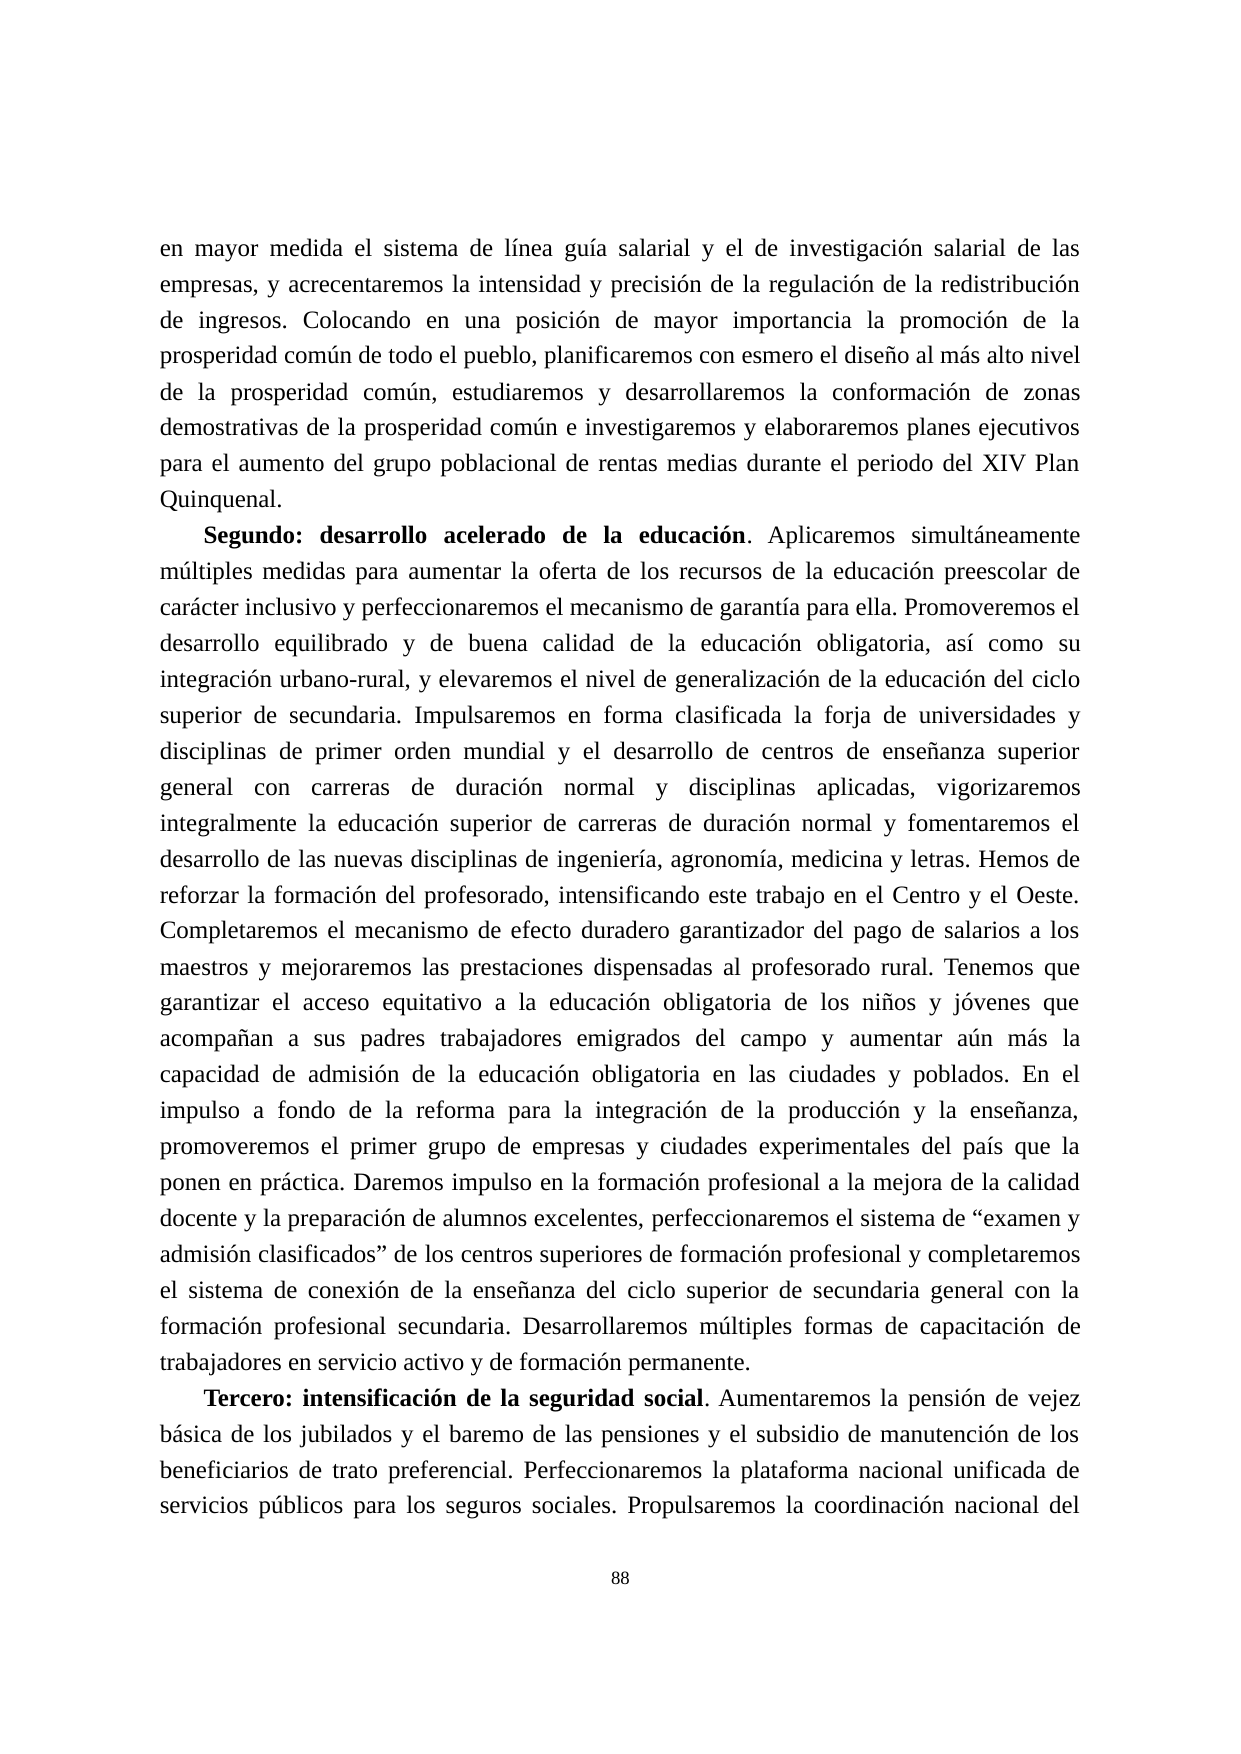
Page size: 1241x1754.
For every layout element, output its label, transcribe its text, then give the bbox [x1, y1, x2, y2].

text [159, 233, 1081, 513]
text Segundo: desarrollo acelerado de la educación. Aplicaremos simultáneamente múltiples medidas para aumentar la oferta de los recursos de la educación preescolar de carácter inclusivo y perfeccionaremos el mecanismo de garantía para ella. Promoveremos el desarrollo equilibrado y de buena calidad de la educación obligatoria, así como su integración urbano-rural, y elevaremos el nivel de generalización de la educación del ciclo superior de secundaria. Impulsaremos en forma clasificada la forja de universidades y disciplinas de primer orden mundial y el desarrollo de centros de enseñanza superior general con carreras de duración normal y disciplinas aplicadas, vigorizaremos integralmente la educación superior de carreras de duración normal y fomentaremos el desarrollo de las nuevas disciplinas de ingeniería, agronomía, medicina y letras. Hemos de reforzar la formación del profesorado, intensificando este trabajo en el Centro y el Oeste. Completaremos el mecanismo de efecto duradero garantizador del pago de salarios a los maestros y mejoraremos las prestaciones dispensadas al profesorado rural. Tenemos que garantizar el acceso equitativo a la educación obligatoria de los niños y jóvenes que acompañan a sus padres trabajadores emigrados del campo y aumentar aún más la capacidad de admisión de la educación obligatoria en las ciudades y poblados. En el impulso a fondo de la reforma para la integración de la producción y la enseñanza, promoveremos el primer grupo de empresas y ciudades experimentales del país que la ponen en práctica. Daremos impulso en la formación profesional a la mejora de la calidad docente y la preparación de alumnos excelentes, perfeccionaremos el sistema de “examen y admisión clasificados” de los centros superiores de formación profesional y completaremos el sistema de conexión de la enseñanza del ciclo superior de secundaria general con la formación profesional secundaria. Desarrollaremos múltiples formas de capacitación de trabajadores en servicio activo y de formación permanente. [159, 520, 1081, 1376]
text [159, 1383, 1081, 1519]
